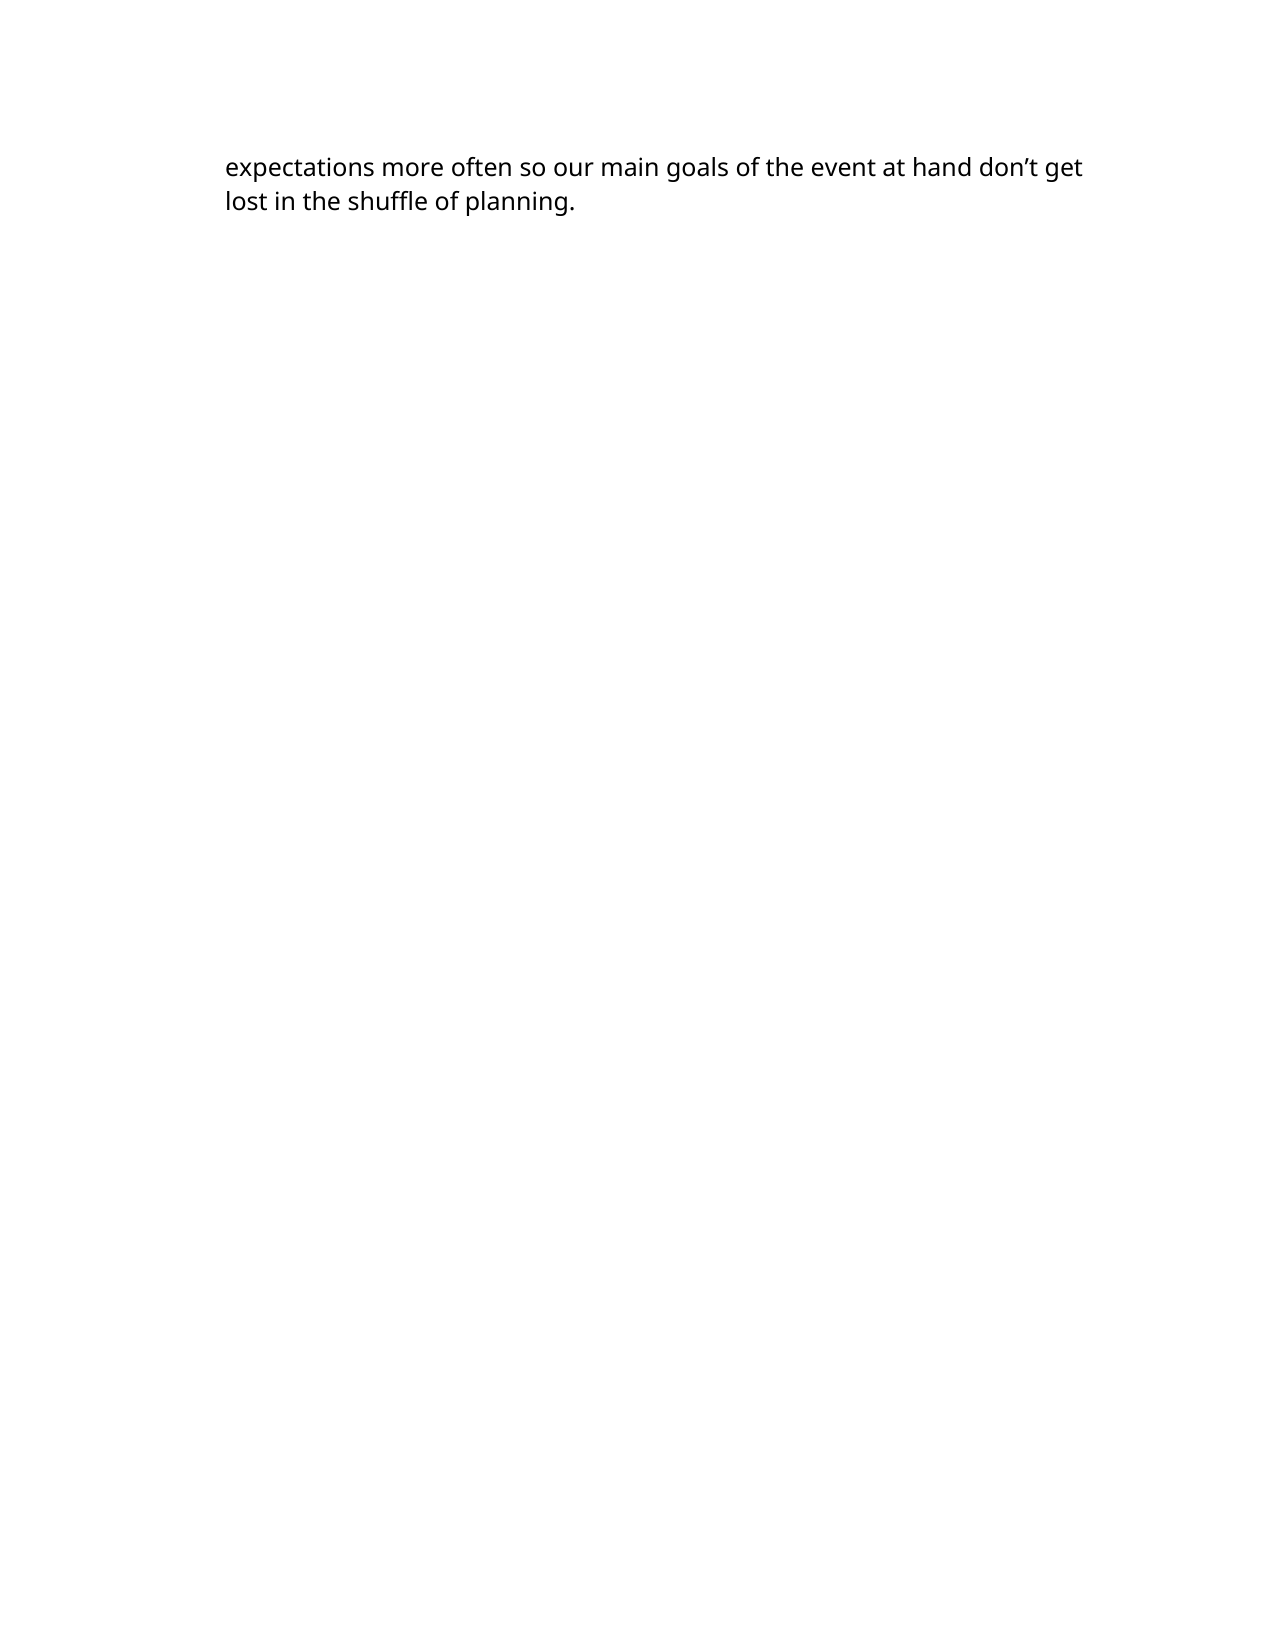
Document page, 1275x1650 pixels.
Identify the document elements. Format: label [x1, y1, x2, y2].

list [187, 150, 1125, 218]
